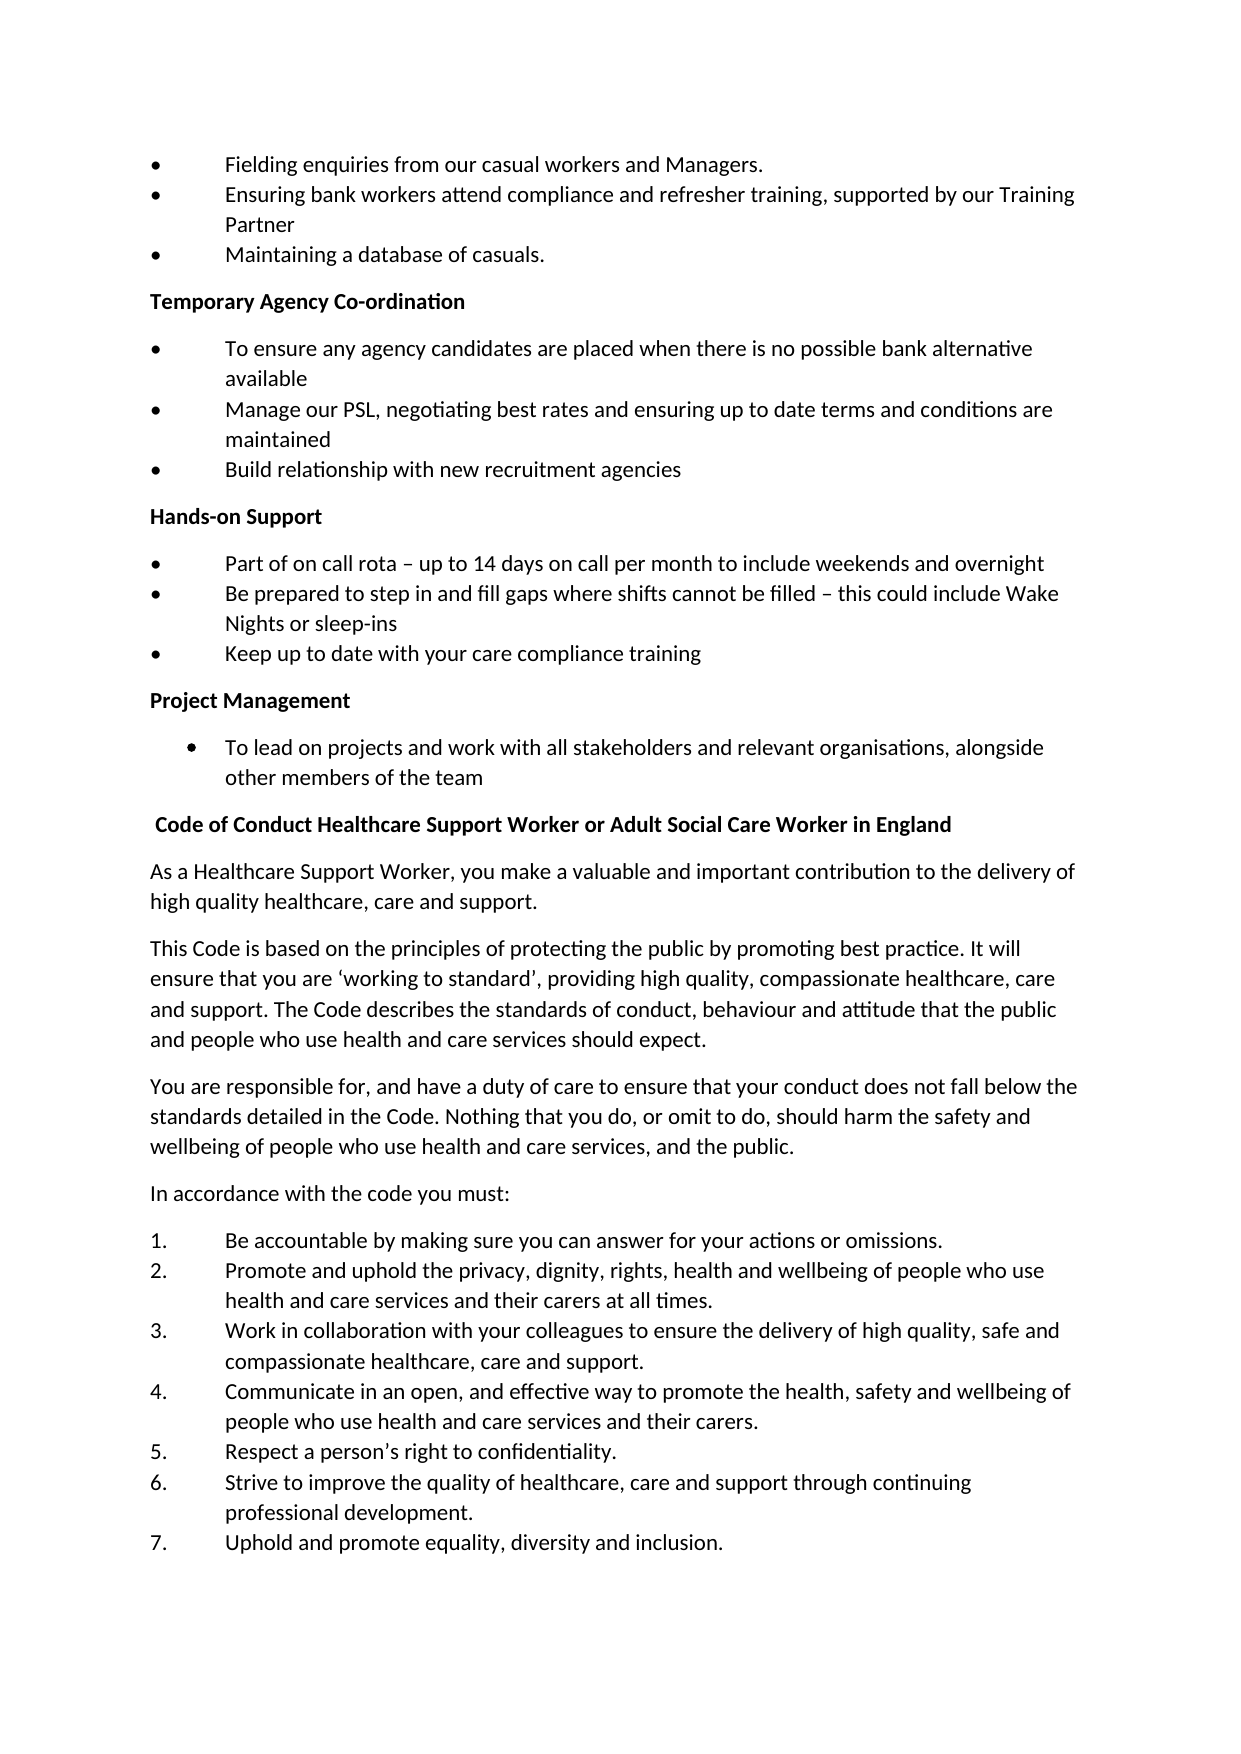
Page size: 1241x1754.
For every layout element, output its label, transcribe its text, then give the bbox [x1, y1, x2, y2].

list Strive to improve the quality of healthcare, care and support through continuing professional development. [150, 1468, 1090, 1526]
list Be prepared to step in and fill gaps where shifts cannot be filled – this could include Wake Nights or sleep-ins [150, 579, 1090, 637]
list Respect a person’s right to confidentiality. [150, 1437, 1090, 1466]
list Fielding enquiries from our casual workers and Managers. [150, 150, 1090, 178]
text This Code is based on the principles of protecting the public by promoting best practice. It will ensure that you are ‘working to standard’, providing high quality, compassionate healthcare, care and support. The Code describes the standards of conduct, behaviour and attitude that the public and people who use health and care services should expect. [150, 934, 1090, 1053]
list Communicate in an open, and effective way to promote the health, safety and wellbeing of people who use health and care services and their carers. [150, 1377, 1090, 1435]
text As a Healthcare Support Worker, you make a valuable and important contribution to the delivery of high quality healthcare, care and support. [150, 857, 1090, 916]
text Temporary Agency Co-ordination [150, 287, 1090, 316]
list Manage our PSL, negotiating best rates and ensuring up to date terms and conditions are maintained [150, 395, 1090, 453]
list Uphold and promote equality, diversity and inclusion. [150, 1528, 1090, 1556]
text Code of Conduct Healthcare Support Worker or Adult Social Care Worker in England [150, 810, 1090, 838]
text Hands-on Support [150, 502, 1090, 530]
list Maintaining a database of casuals. [150, 241, 1090, 269]
list Build relationship with new recruitment agencies [150, 455, 1090, 483]
text Project Management [150, 686, 1090, 714]
list Keep up to date with your care compliance training [150, 639, 1090, 668]
list To lead on projects and work with all stakeholders and relevant organisations, alongside other members of the team [187, 733, 1090, 792]
list Work in collaboration with your colleagues to ensure the delivery of high quality, safe and compassionate healthcare, care and support. [150, 1317, 1090, 1375]
text In accordance with the code you must: [150, 1179, 1090, 1207]
list To ensure any agency candidates are placed when there is no possible bank alternative available [150, 334, 1090, 393]
list Be accountable by making sure you can answer for your actions or omissions. [150, 1226, 1090, 1254]
list Ensuring bank workers attend compliance and refresher training, supported by our Training Partner [150, 180, 1090, 238]
list Promote and uphold the privacy, dignity, rights, health and wellbeing of people who use health and care services and their carers at all times. [150, 1256, 1090, 1314]
list Part of on call rota – up to 14 days on call per month to include weekends and overnight [150, 549, 1090, 577]
text You are responsible for, and have a duty of care to ensure that your conduct does not fall below the standards detailed in the Code. Nothing that you do, or omit to do, should harm the safety and wellbeing of people who use health and care services, and the public. [150, 1072, 1090, 1160]
